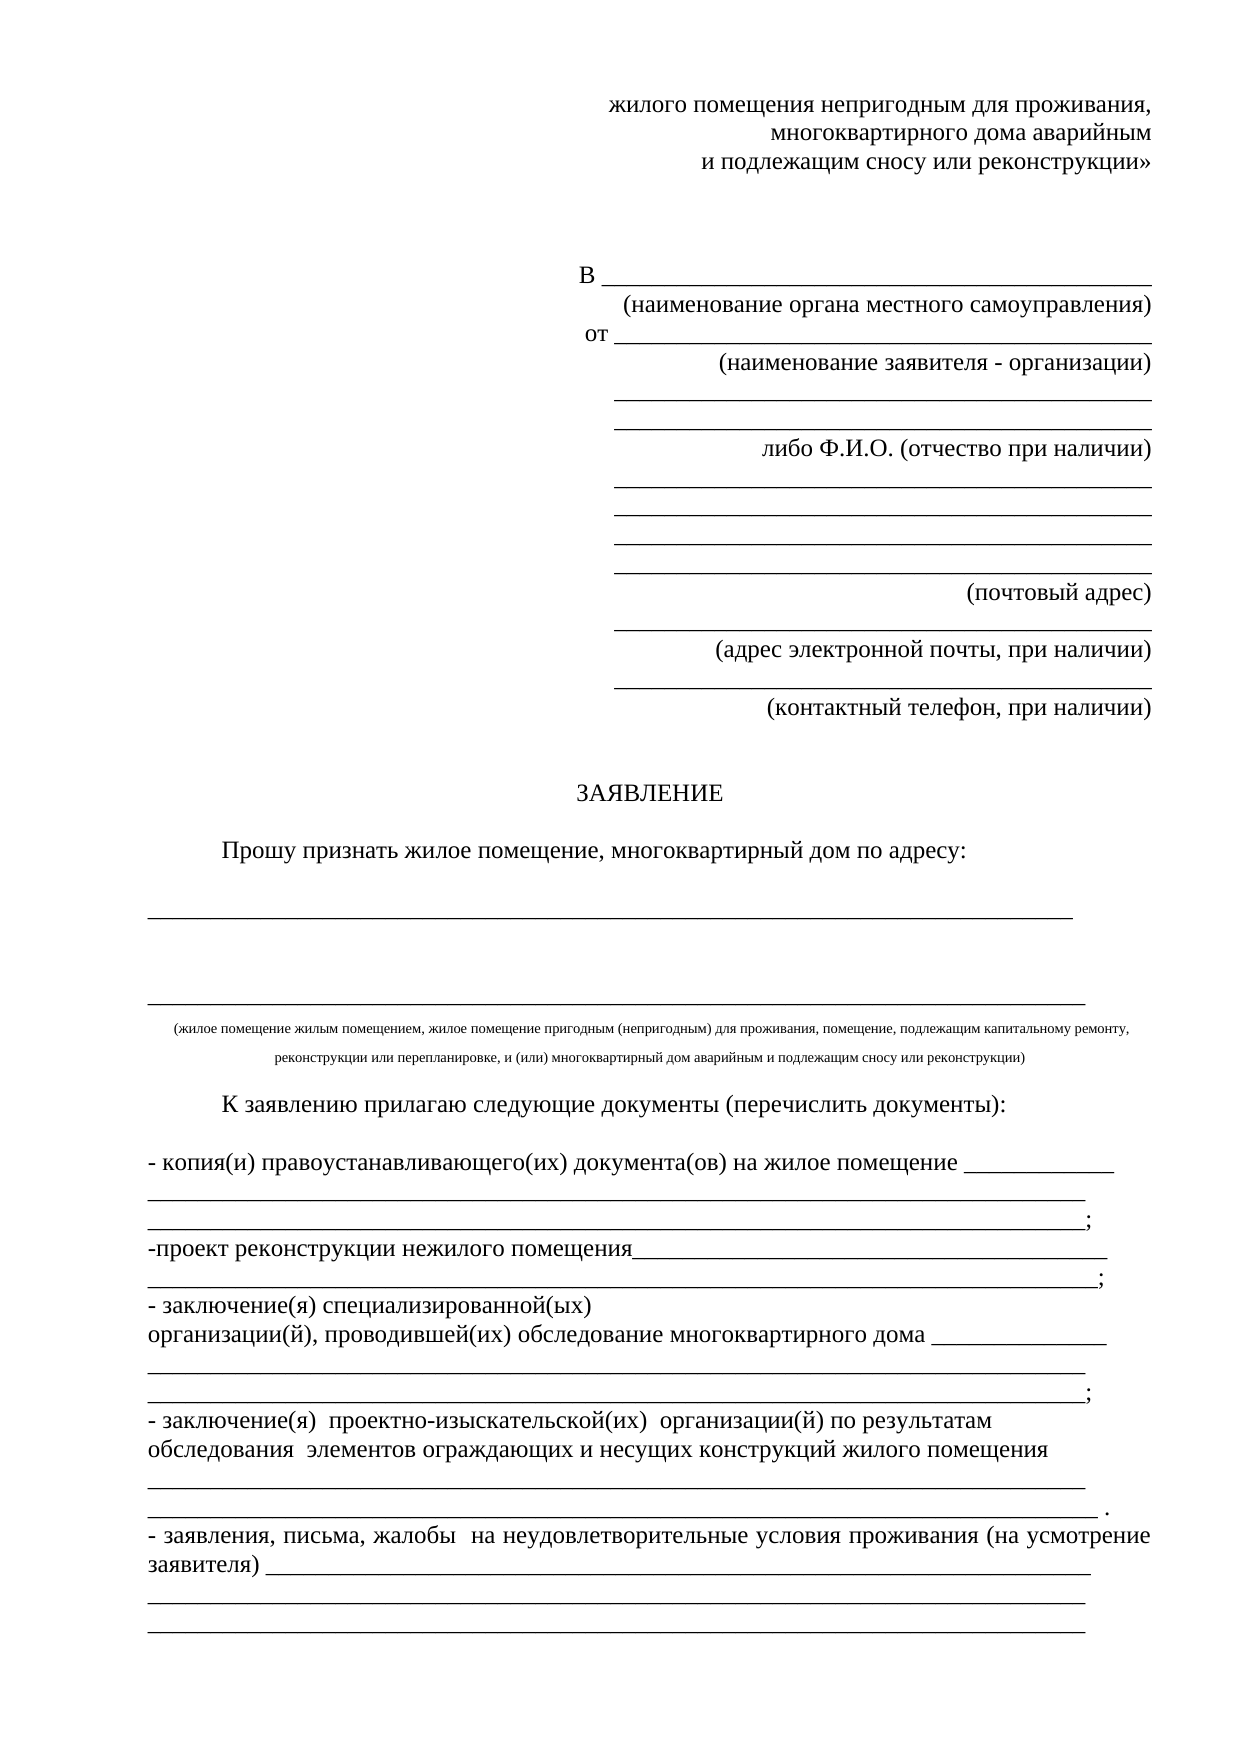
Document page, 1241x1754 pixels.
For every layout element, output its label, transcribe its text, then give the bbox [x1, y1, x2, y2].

text от ___________________________________________ [148, 318, 1152, 347]
text ___________________________________________ [148, 404, 1152, 433]
text ____________________________________________________________________________; [148, 1262, 1152, 1290]
text ___________________________________________________________________________ [148, 979, 1152, 1008]
text Прошу признать жилое помещение, многоквартирный дом по адресу: [148, 835, 1152, 864]
text ___________________________________________________________________________ [148, 1175, 1152, 1204]
text (почтовый адрес) [148, 577, 1152, 605]
text В ____________________________________________ [148, 260, 1152, 289]
text и подлежащим сносу или реконструкции» [148, 146, 1152, 175]
text ЗАЯВЛЕНИЕ [148, 778, 1152, 807]
text ___________________________________________________________________________ [148, 1463, 1152, 1492]
text обследования элементов ограждающих и несущих конструкций жилого помещения [148, 1434, 1152, 1463]
text ___________________________________________________________________________ [148, 1578, 1152, 1607]
text - заключение(я) проектно-изыскательской(их) организации(й) по результатам [148, 1405, 1152, 1434]
text ___________________________________________ [148, 519, 1152, 548]
text - заключение(я) специализированной(ых) [148, 1290, 1152, 1319]
text (наименование заявителя - организации) [148, 347, 1152, 375]
text - заявления, письма, жалобы на неудовлетворительные условия проживания (на усмотрение заявителя) __________________________________________________________________ [148, 1520, 1152, 1578]
text - копия(и) правоустанавливающего(их) документа(ов) на жилое помещение ____________ [148, 1147, 1152, 1175]
text ___________________________________________ [148, 605, 1152, 634]
text (жилое помещение жилым помещением, жилое помещение пригодным (непригодным) для проживания, помещение, подлежащим капитальному ремонту, реконструкции или перепланировке, и (или) многоквартирный дом аварийным и подлежащим сносу или реконструкции) [148, 1008, 1152, 1065]
text организации(й), проводившей(их) обследование многоквартирного дома ______________ [148, 1319, 1152, 1348]
text (контактный телефон, при наличии) [148, 692, 1152, 720]
text жилого помещения непригодным для проживания, [148, 89, 1152, 117]
text К заявлению прилагаю следующие документы (перечислить документы): [148, 1089, 1152, 1118]
text -проект реконструкции нежилого помещения______________________________________ [148, 1233, 1152, 1262]
text многоквартирного дома аварийным [148, 117, 1152, 146]
text ___________________________________________ [148, 548, 1152, 577]
text ___________________________________________ [148, 490, 1152, 519]
text либо Ф.И.О. (отчество при наличии) [148, 433, 1152, 462]
text ___________________________________________________________________________; [148, 1204, 1152, 1233]
text ___________________________________________ [148, 663, 1152, 692]
text (адрес электронной почты, при наличии) [148, 634, 1152, 663]
text ____________________________________________________________________________ . [148, 1492, 1152, 1520]
text (наименование органа местного самоуправления) [148, 289, 1152, 318]
text ___________________________________________ [148, 375, 1152, 404]
text ___________________________________________ [148, 462, 1152, 490]
text __________________________________________________________________________ [148, 893, 1152, 922]
text ___________________________________________________________________________ [148, 1607, 1152, 1635]
text ___________________________________________________________________________; [148, 1377, 1152, 1405]
text ___________________________________________________________________________ [148, 1348, 1152, 1377]
